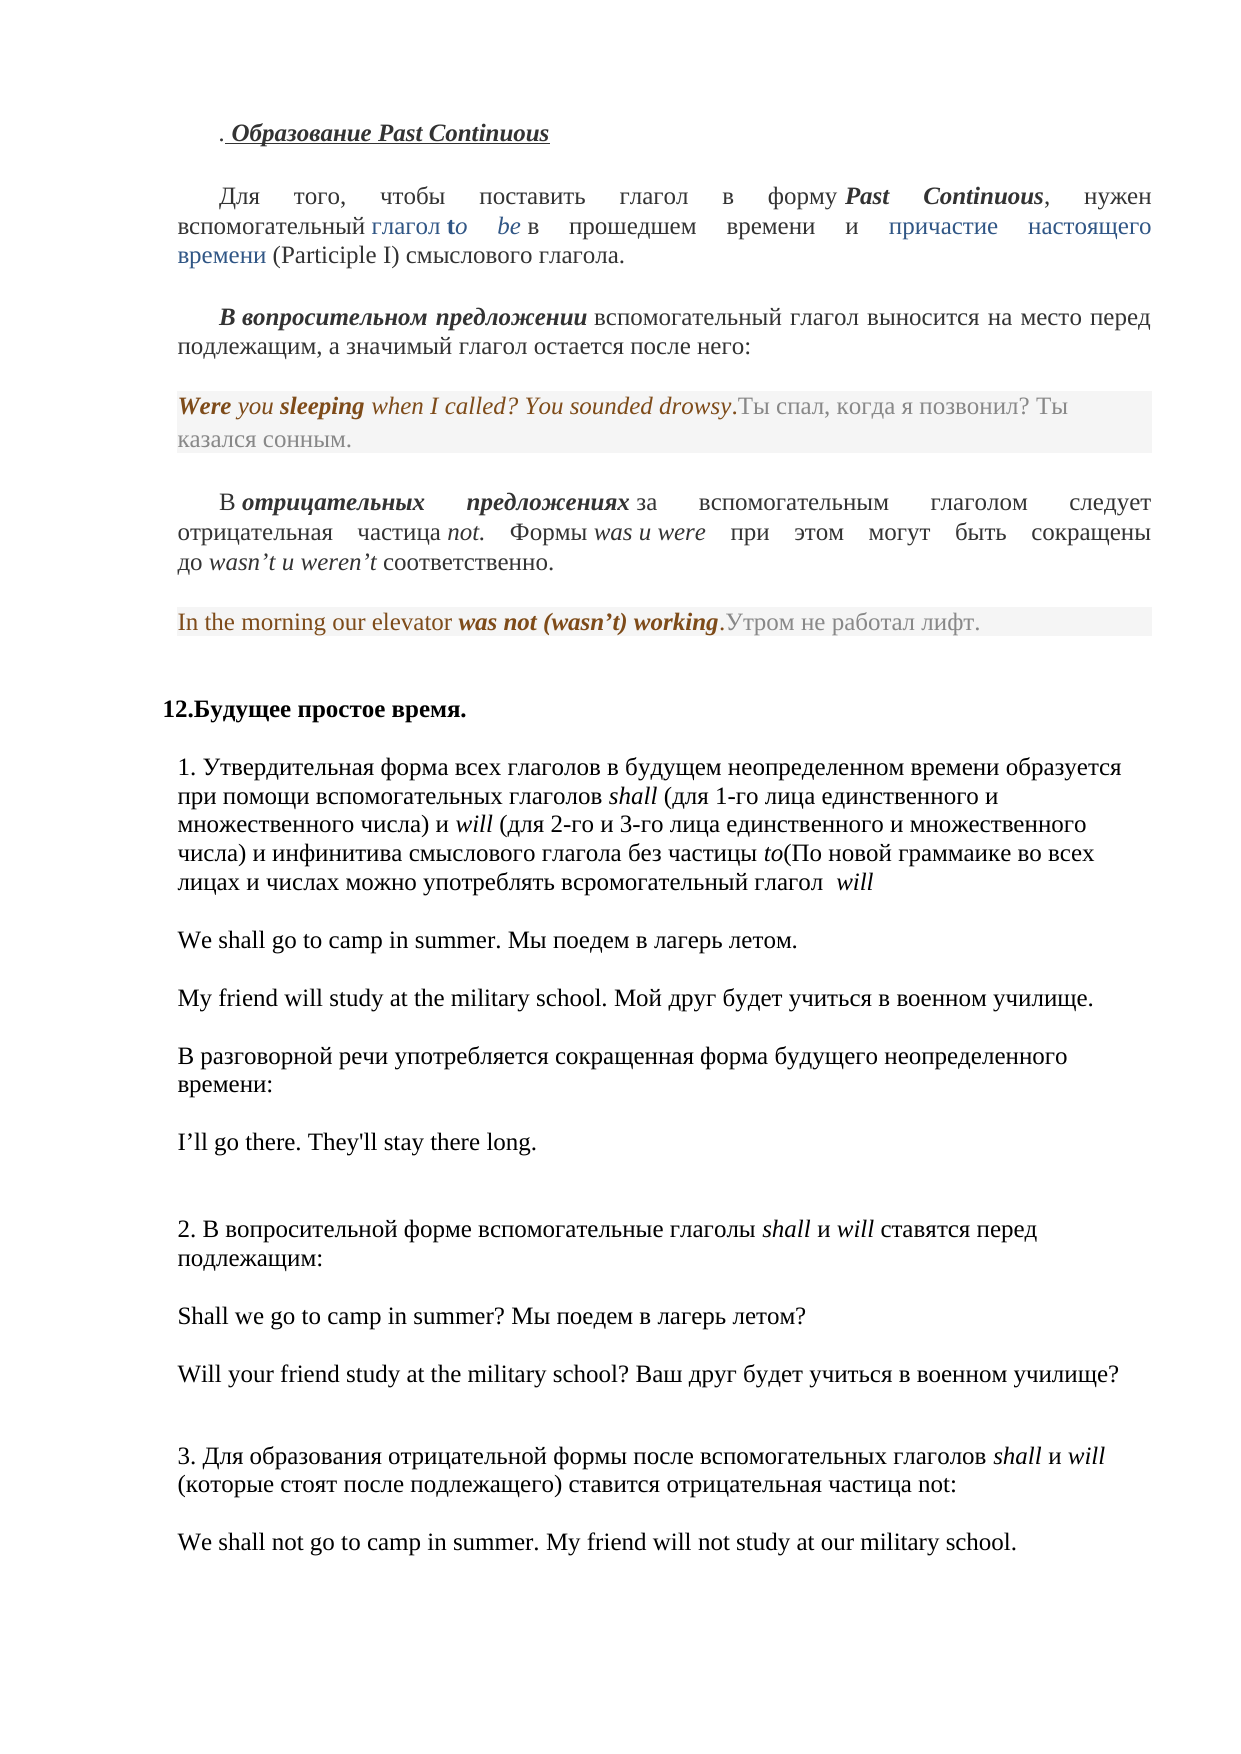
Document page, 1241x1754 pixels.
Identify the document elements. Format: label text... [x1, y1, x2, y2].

text My friend will study at the military school. Мой друг будет учиться в военном училище. [177, 983, 1152, 1012]
text Will your friend study at the military school? Ваш друг будет учиться в военном училище? [177, 1359, 1152, 1412]
text In the morning our elevator was not (wasn’t) working.Утром не работал лифт. [177, 607, 1152, 636]
text Were you sleeping when I called? You sounded drowsy.Ты спал, когда я позвонил? Ты казался сонным. [177, 391, 1152, 453]
text . Образование Past Continuous [177, 118, 1152, 147]
text 12.Будущее простое время. [162, 694, 1152, 723]
text We shall go to camp in summer. Мы поедем в лагерь летом. [177, 925, 1152, 954]
text We shall not go to camp in summer. My friend will not study at our military school. [177, 1527, 1152, 1556]
text 3. Для образования отрицательной формы после вспомогательных глаголов shall и will (которые стоят после подлежащего) ставится отрицательная частица not: [177, 1441, 1152, 1498]
text В разговорной речи употребляется сокращенная форма будущего неопределенного времени: [177, 1041, 1152, 1098]
text I’ll go there. They'll stay there long. [177, 1127, 1152, 1156]
text В отрицательных предложениях за вспомогательным глаголом следует отрицательная частица not. Формы was и were при этом могут быть сокращены до wasn’t и weren’t соответственно. [177, 486, 1152, 576]
text 2. В вопросительной форме вспомогательные глаголы shall и will ставятся перед подлежащим: [177, 1185, 1152, 1272]
text Для того, чтобы поставить глагол в форму Past Continuous, нужен вспомогательный глагол to be в прошедшем времени и причастие настоящего времени (Participle I) смыслового глагола. [177, 180, 1152, 269]
text В вопросительном предложении вспомогательный глагол выносится на место перед подлежащим, а значимый глагол остается после него: [177, 301, 1152, 360]
text 1. Утвердительная форма всех глаголов в будущем неопределенном времени образуется при помощи вспомогательных глаголов shall (для 1-го лица единственного и множественного числа) и will (для 2-го и 3-го лица единственного и множественного числа) и инфинитива смыслового глагола без частицы to(По новой граммаике во всех лицах и числах можно употреблять всромогательный глагол will [177, 752, 1152, 896]
text Shall we go to camp in summer? Мы поедем в лагерь летом? [177, 1301, 1152, 1329]
